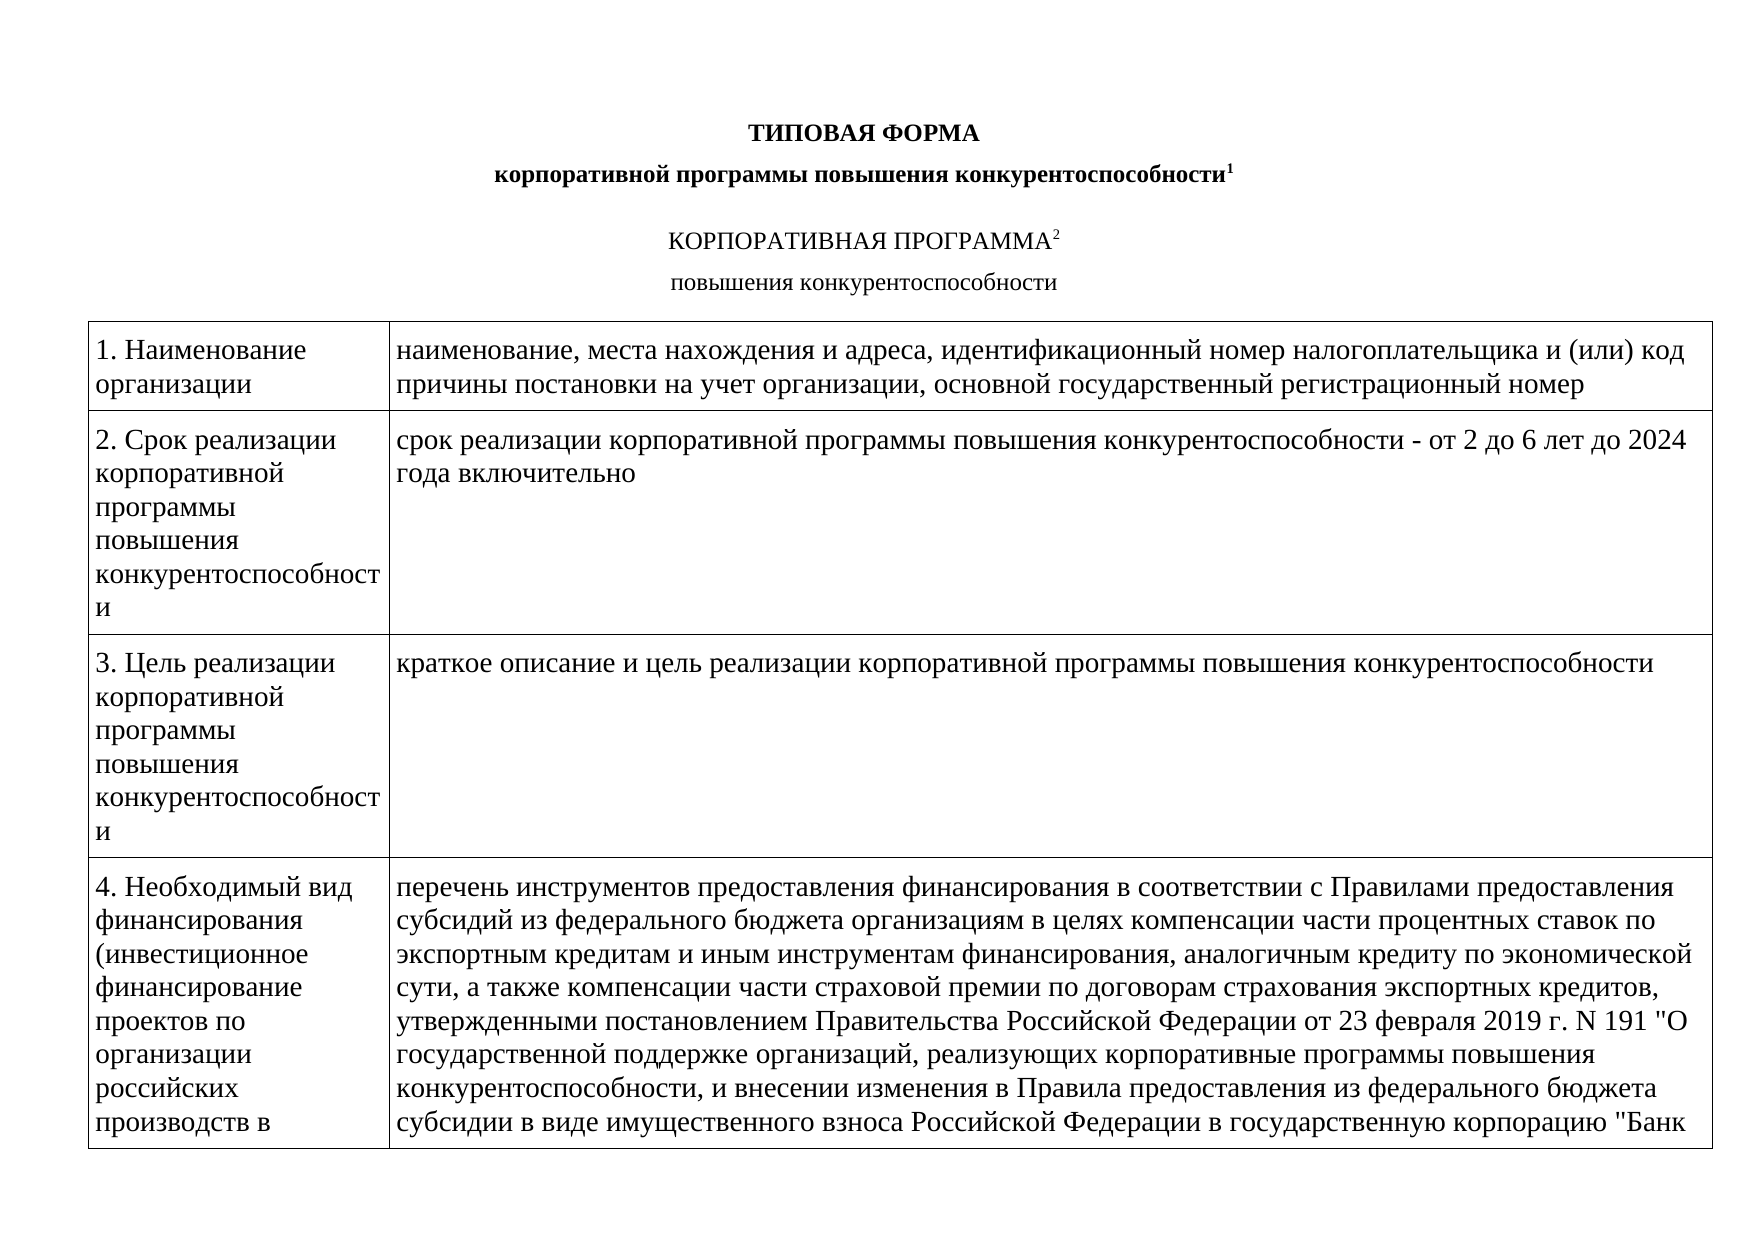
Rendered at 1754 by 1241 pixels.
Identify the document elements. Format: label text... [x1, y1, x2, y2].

text повышения конкурентоспособности [29, 267, 1698, 296]
table_cell срок реализации корпоративной программы повышения конкурентоспособности - от 2 до 6 лет до 2024 года включительно [390, 411, 1712, 634]
text ТИПОВАЯ ФОРМА [29, 118, 1698, 147]
text КОРПОРАТИВНАЯ ПРОГРАММА2 [29, 226, 1698, 254]
table_header наименование, места нахождения и адреса, идентификационный номер налогоплательщика и (или) код причины постановки на учет организации, основной государственный регистрационный номер [390, 322, 1712, 410]
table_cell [89, 858, 389, 1148]
table_cell 2. Срок реализации корпоративной программы повышения конкурентоспособности [89, 411, 389, 634]
table_cell краткое описание и цель реализации корпоративной программы повышения конкурентоспособности [390, 635, 1712, 857]
table_cell 3. Цель реализации корпоративной программы повышения конкурентоспособности [89, 635, 389, 857]
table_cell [390, 858, 1712, 1148]
text корпоративной программы повышения конкурентоспособности1 [29, 159, 1698, 188]
table_header 1. Наименование организации [89, 322, 389, 410]
